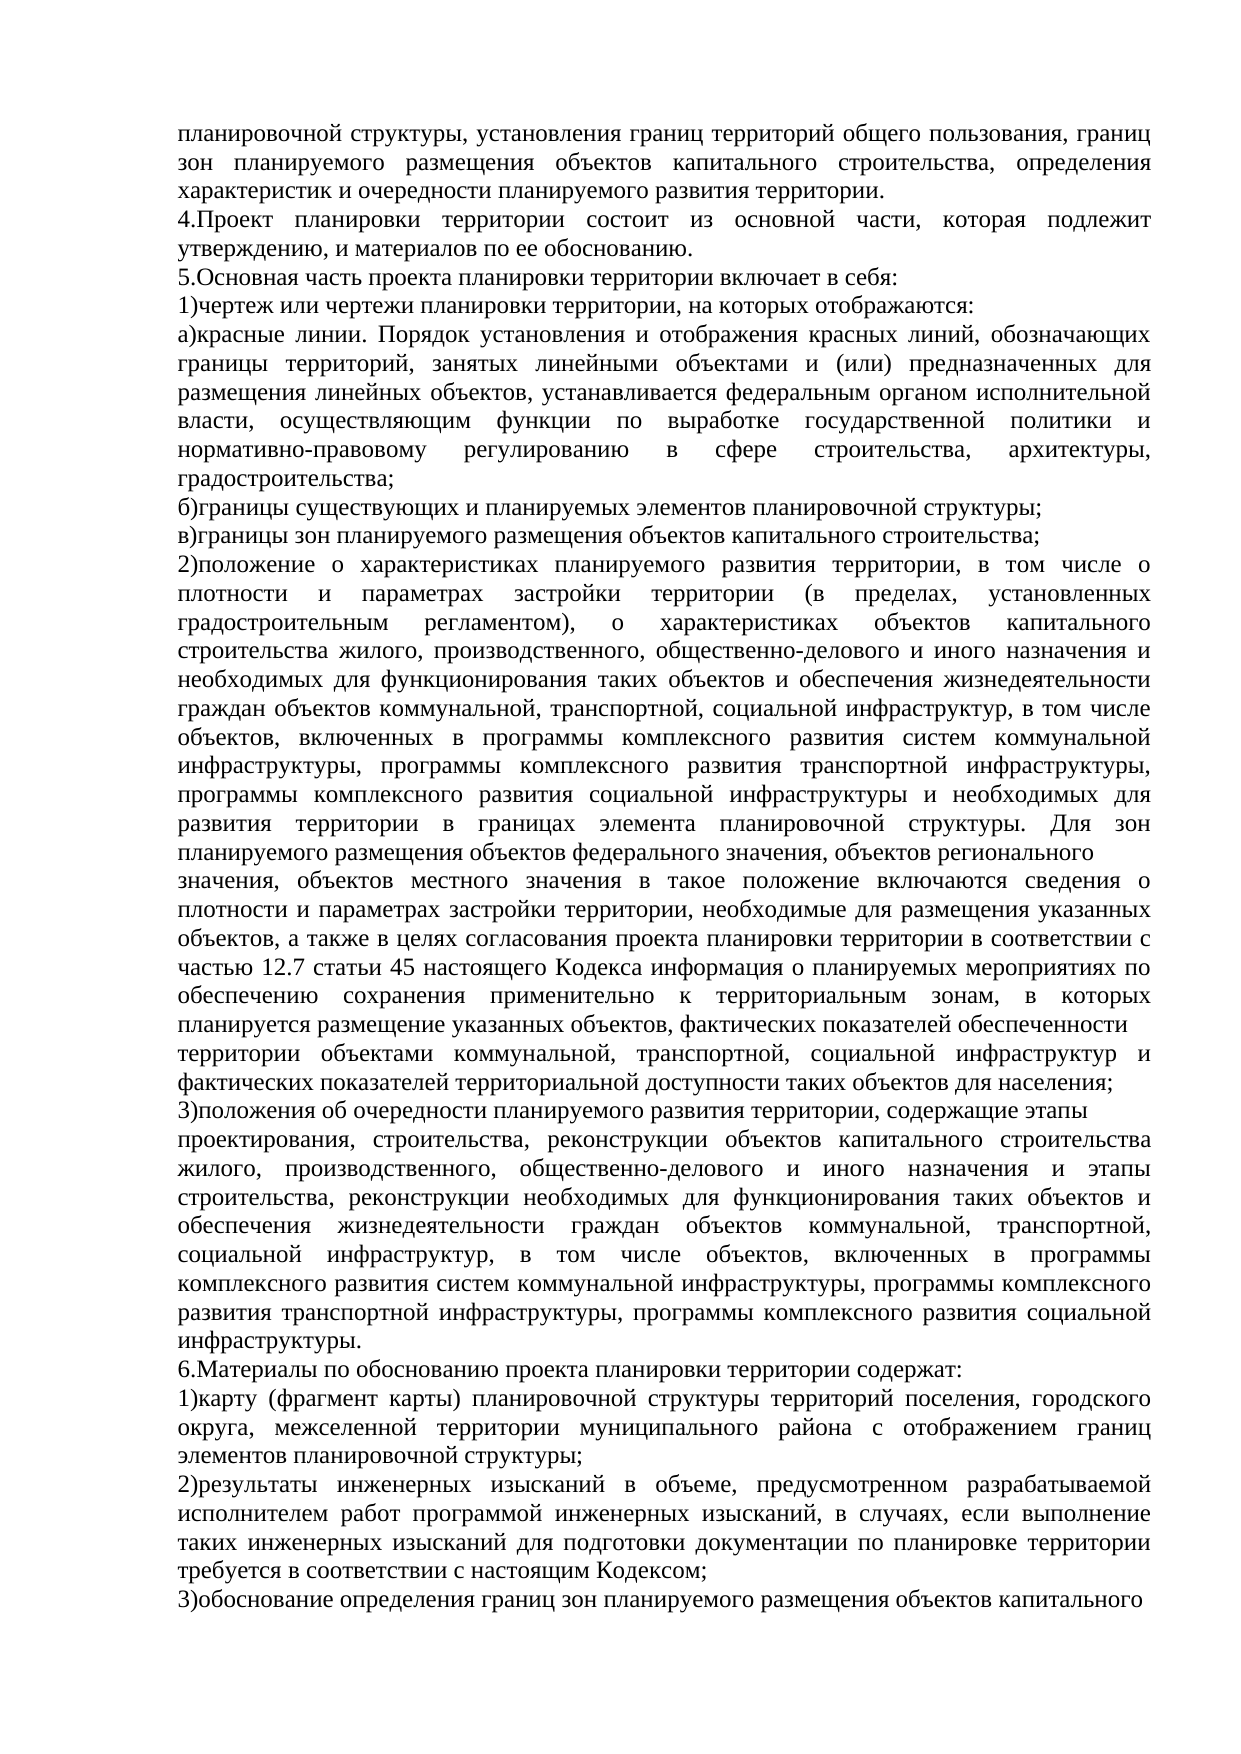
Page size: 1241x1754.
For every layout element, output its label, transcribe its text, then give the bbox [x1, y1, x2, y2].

text планировочной структуры, установления границ территорий общего пользования, границ зон планируемого размещения объектов капитального строительства, определения характеристик и очередности планируемого развития территории. [177, 118, 1152, 204]
text 2)результаты инженерных изысканий в объеме, предусмотренном разрабатываемой исполнителем работ программой инженерных изысканий, в случаях, если выполнение таких инженерных изысканий для подготовки документации по планировке территории требуется в соответствии с настоящим Кодексом; [177, 1469, 1152, 1584]
text 1)карту (фрагмент карты) планировочной структуры территорий поселения, городского округа, межселенной территории муниципального района с отображением границ элементов планировочной структуры; [177, 1383, 1152, 1469]
text б)границы существующих и планируемых элементов планировочной структуры; [177, 492, 1152, 521]
text 6.Материалы по обоснованию проекта планировки территории содержат: [177, 1354, 1152, 1383]
text 3)обоснование определения границ зон планируемого размещения объектов капитального [177, 1584, 1152, 1613]
text 3)положения об очередности планируемого развития территории, содержащие этапы [177, 1096, 1152, 1124]
text а)красные линии. Порядок установления и отображения красных линий, обозначающих границы территорий, занятых линейными объектами и (или) предназначенных для размещения линейных объектов, устанавливается федеральным органом исполнительной власти, осуществляющим функции по выработке государственной политики и нормативно-правовому регулированию в сфере строительства, архитектуры, градостроительства; [177, 319, 1152, 492]
text 5.Основная часть проекта планировки территории включает в себя: [177, 262, 1152, 291]
text в)границы зон планируемого размещения объектов капитального строительства; [177, 521, 1152, 549]
text 1)чертеж или чертежи планировки территории, на которых отображаются: [177, 291, 1152, 319]
text значения, объектов местного значения в такое положение включаются сведения о плотности и параметрах застройки территории, необходимые для размещения указанных объектов, а также в целях согласования проекта планировки территории в соответствии с частью 12.7 статьи 45 настоящего Кодекса информация о планируемых мероприятиях по обеспечению сохранения применительно к территориальным зонам, в которых планируется размещение указанных объектов, фактических показателей обеспеченности [177, 866, 1152, 1038]
text 2)положение о характеристиках планируемого развития территории, в том числе о плотности и параметрах застройки территории (в пределах, установленных градостроительным регламентом), о характеристиках объектов капитального строительства жилого, производственного, общественно-делового и иного назначения и необходимых для функционирования таких объектов и обеспечения жизнедеятельности граждан объектов коммунальной, транспортной, социальной инфраструктур, в том числе объектов, включенных в программы комплексного развития систем коммунальной инфраструктуры, программы комплексного развития транспортной инфраструктуры, программы комплексного развития социальной инфраструктуры и необходимых для развития территории в границах элемента планировочной структуры. Для зон планируемого размещения объектов федерального значения, объектов регионального [177, 549, 1152, 866]
text территории объектами коммунальной, транспортной, социальной инфраструктур и фактических показателей территориальной доступности таких объектов для населения; [177, 1038, 1152, 1096]
text проектирования, строительства, реконструкции объектов капитального строительства жилого, производственного, общественно-делового и иного назначения и этапы строительства, реконструкции необходимых для функционирования таких объектов и обеспечения жизнедеятельности граждан объектов коммунальной, транспортной, социальной инфраструктур, в том числе объектов, включенных в программы комплексного развития систем коммунальной инфраструктуры, программы комплексного развития транспортной инфраструктуры, программы комплексного развития социальной инфраструктуры. [177, 1124, 1152, 1354]
text 4.Проект планировки территории состоит из основной части, которая подлежит утверждению, и материалов по ее обоснованию. [177, 204, 1152, 262]
